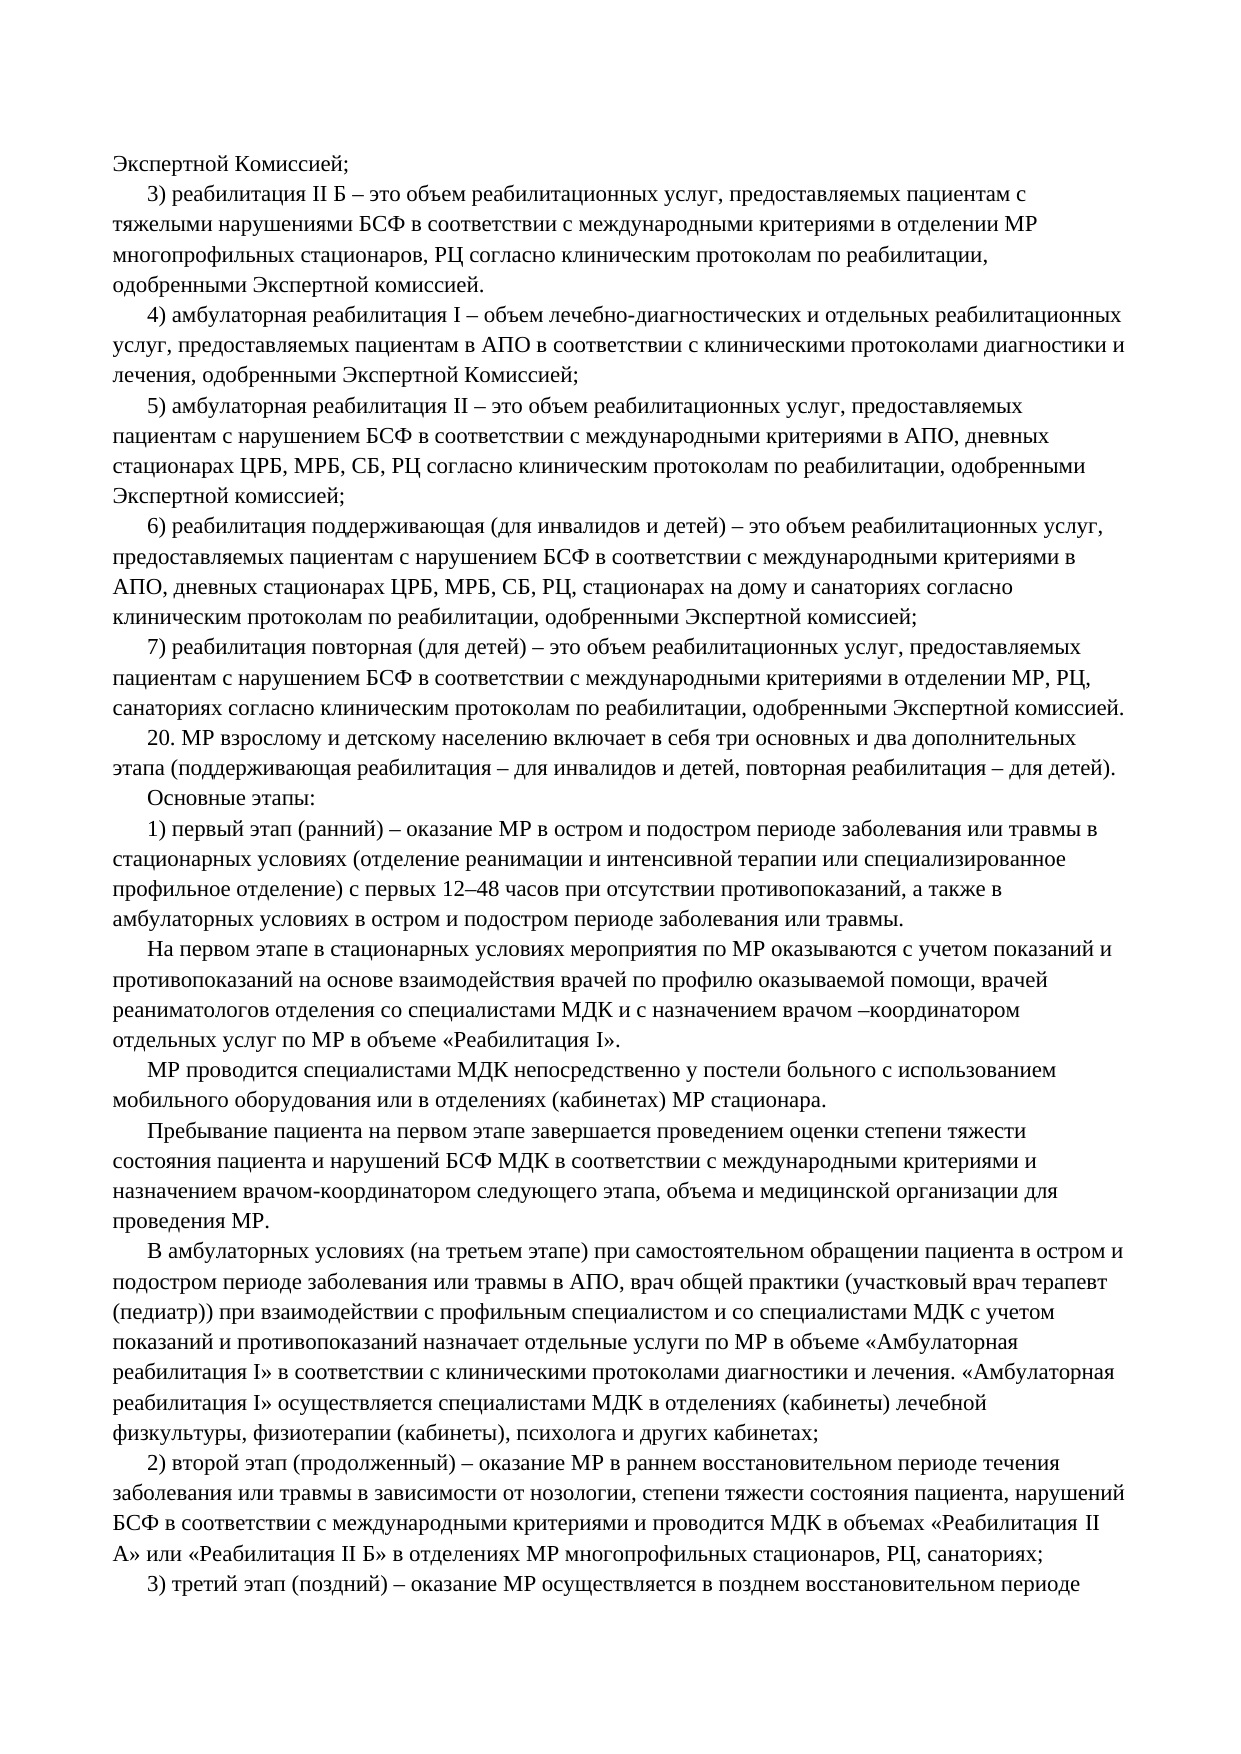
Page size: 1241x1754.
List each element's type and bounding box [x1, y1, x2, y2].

text [112, 150, 1128, 1596]
